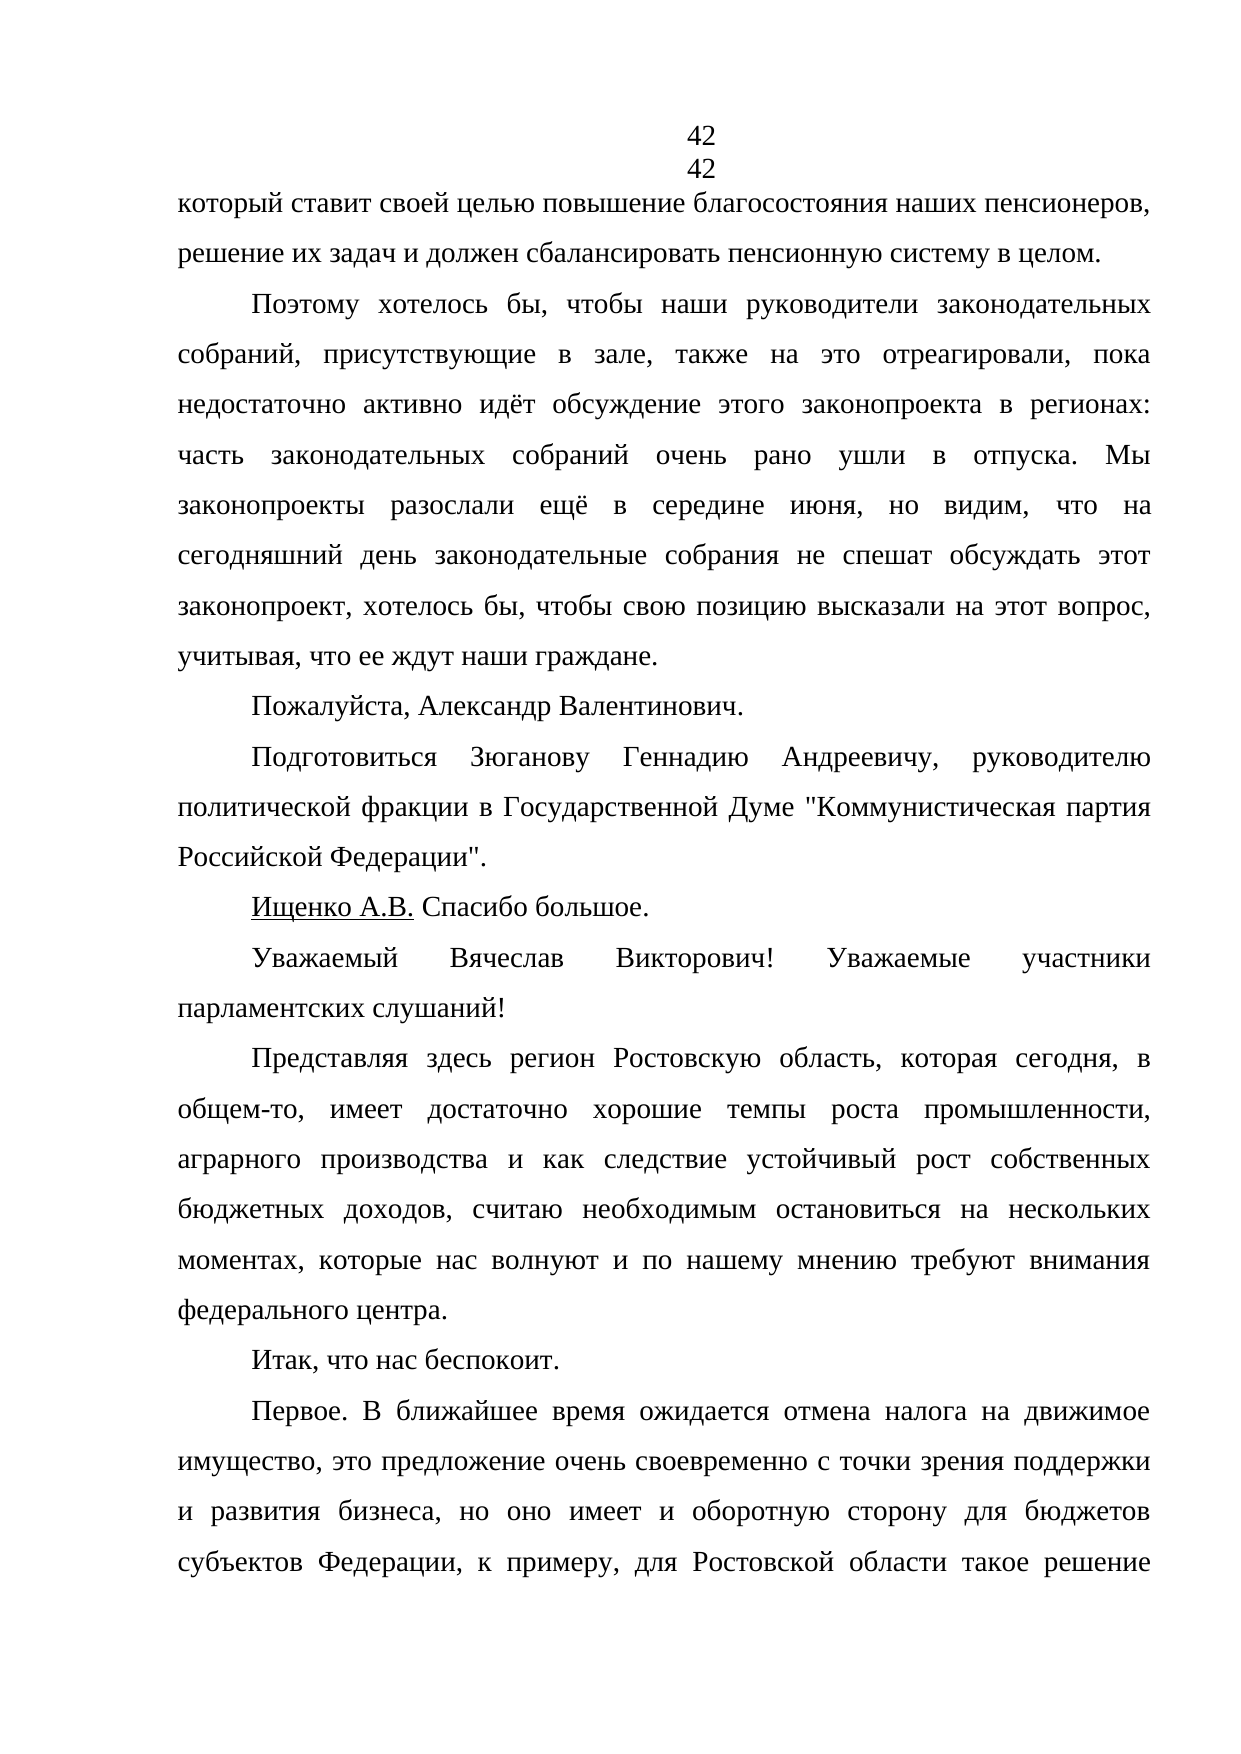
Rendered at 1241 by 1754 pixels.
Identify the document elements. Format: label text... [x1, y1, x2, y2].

text Подготовиться Зюганову Геннадию Андреевичу, руководителю политической фракции в Государственной Думе "Коммунистическая партия Российской Федерации". [177, 739, 1152, 873]
text Представляя здесь регион Ростовскую область, которая сегодня, в общем-то, имеет достаточно хорошие темпы роста промышленности, аграрного производства и как следствие устойчивый рост собственных бюджетных доходов, считаю необходимым остановиться на нескольких моментах, которые нас волнуют и по нашему мнению требуют внимания федерального центра. [177, 1041, 1152, 1326]
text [177, 185, 1152, 269]
text Пожалуйста, Александр Валентинович. [177, 688, 1152, 722]
text Итак, что нас беспокоит. [177, 1342, 1152, 1376]
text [177, 1393, 1152, 1577]
text Поэтому хотелось бы, чтобы наши руководители законодательных собраний, присутствующие в зале, также на это отреагировали, пока недостаточно активно идёт обсуждение этого законопроекта в регионах: часть законодательных собраний очень рано ушли в отпуска. Мы законопроекты разослали ещё в середине июня, но видим, что на сегодняшний день законодательные собрания не спешат обсуждать этот законопроект, хотелось бы, чтобы свою позицию высказали на этот вопрос, учитывая, что ее ждут наши граждане. [177, 286, 1152, 672]
text Уважаемый Вячеслав Викторович! Уважаемые участники парламентских слушаний! [177, 940, 1152, 1024]
text Ищенко А.В. Спасибо большое. [177, 889, 1152, 923]
